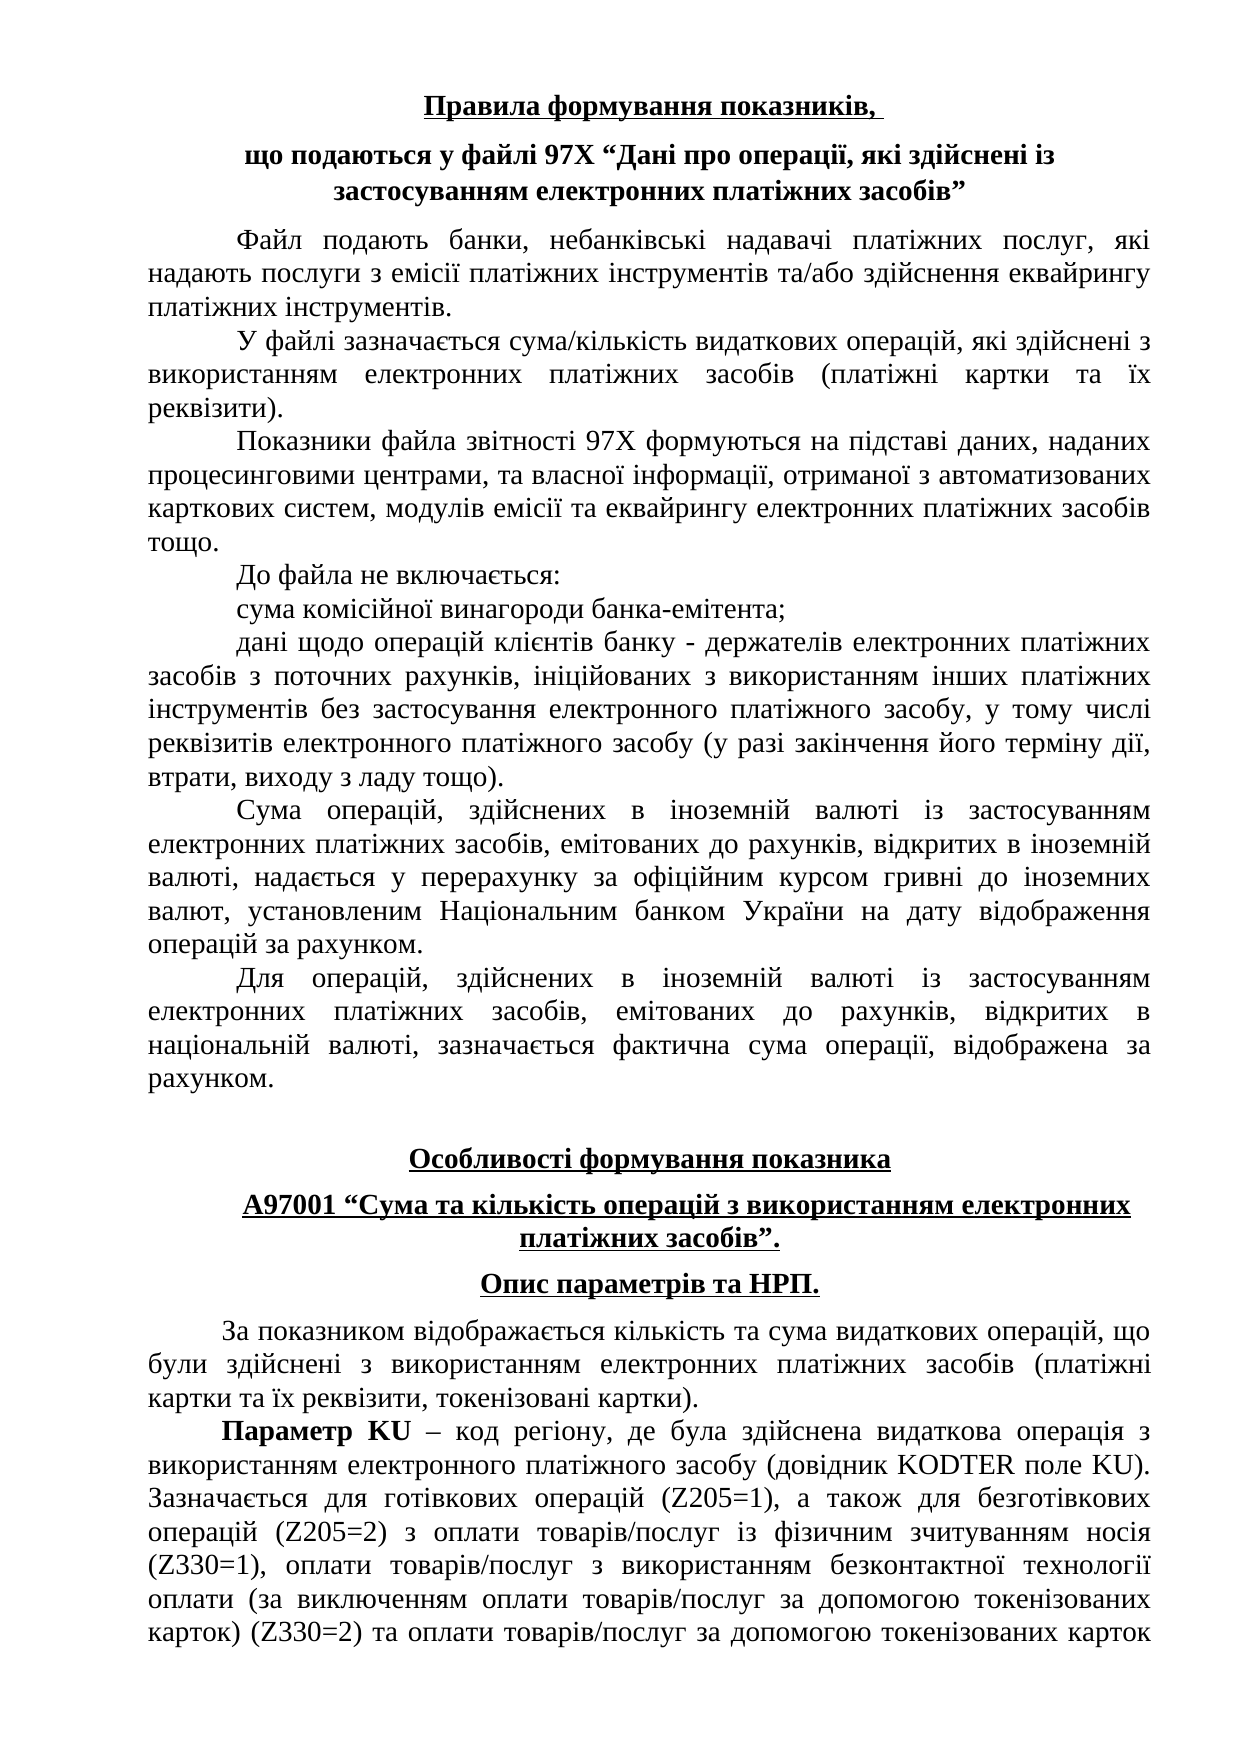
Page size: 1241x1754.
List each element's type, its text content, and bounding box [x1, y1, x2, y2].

text У файлі зазначається сума/кількість видаткових операцій, які здійснені з використанням електронних платіжних засобів (платіжні картки та їх реквізити). [148, 323, 1152, 423]
text A97001 “Сума та кількість операцій з використанням електронних платіжних засобів”. [148, 1187, 1152, 1254]
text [148, 1413, 1152, 1648]
text Правила формування показників, [148, 88, 1152, 122]
text Файл подають банки, небанківські надавачі платіжних послуг, які надають послуги з емісії платіжних інструментів та/або здійснення еквайрингу платіжних інструментів. [148, 222, 1152, 323]
text сума комісійної винагороди банка-емітента; [148, 591, 1152, 624]
text Особливості формування показника [148, 1141, 1152, 1174]
text що подаються у файлі 97X “Дані про операції, які здійснені із застосуванням електронних платіжних засобів” [148, 137, 1152, 207]
text Опис параметрів та НРП. [148, 1267, 1152, 1300]
text До файла не включається: [148, 557, 1152, 591]
text За показником відображається кількість та сума видаткових операцій, що були здійснені з використанням електронних платіжних засобів (платіжні картки та їх реквізити, токенізовані картки). [148, 1313, 1152, 1413]
text Для операцій, здійснених в іноземній валюті із застосуванням електронних платіжних засобів, емітованих до рахунків, відкритих в національній валюті, зазначається фактична сума операції, відображена за рахунком. [148, 960, 1152, 1094]
text Показники файла звітності 97X формуються на підставі даних, наданих процесинговими центрами, та власної інформації, отриманої з автоматизованих карткових систем, модулів емісії та еквайрингу електронних платіжних засобів тощо. [148, 423, 1152, 557]
text Сума операцій, здійснених в іноземній валюті із застосуванням електронних платіжних засобів, емітованих до рахунків, відкритих в іноземній валюті, надається у перерахунку за офіційним курсом гривні до іноземних валют, установленим Національним банком України на дату відображення операцій за рахунком. [148, 792, 1152, 960]
text дані щодо операцій клієнтів банку - держателів електронних платіжних засобів з поточних рахунків, ініційованих з використанням інших платіжних інструментів без застосування електронного платіжного засобу, у тому числі реквізитів електронного платіжного засобу (у разі закінчення його терміну дії, втрати, виходу з ладу тощо). [148, 624, 1152, 792]
